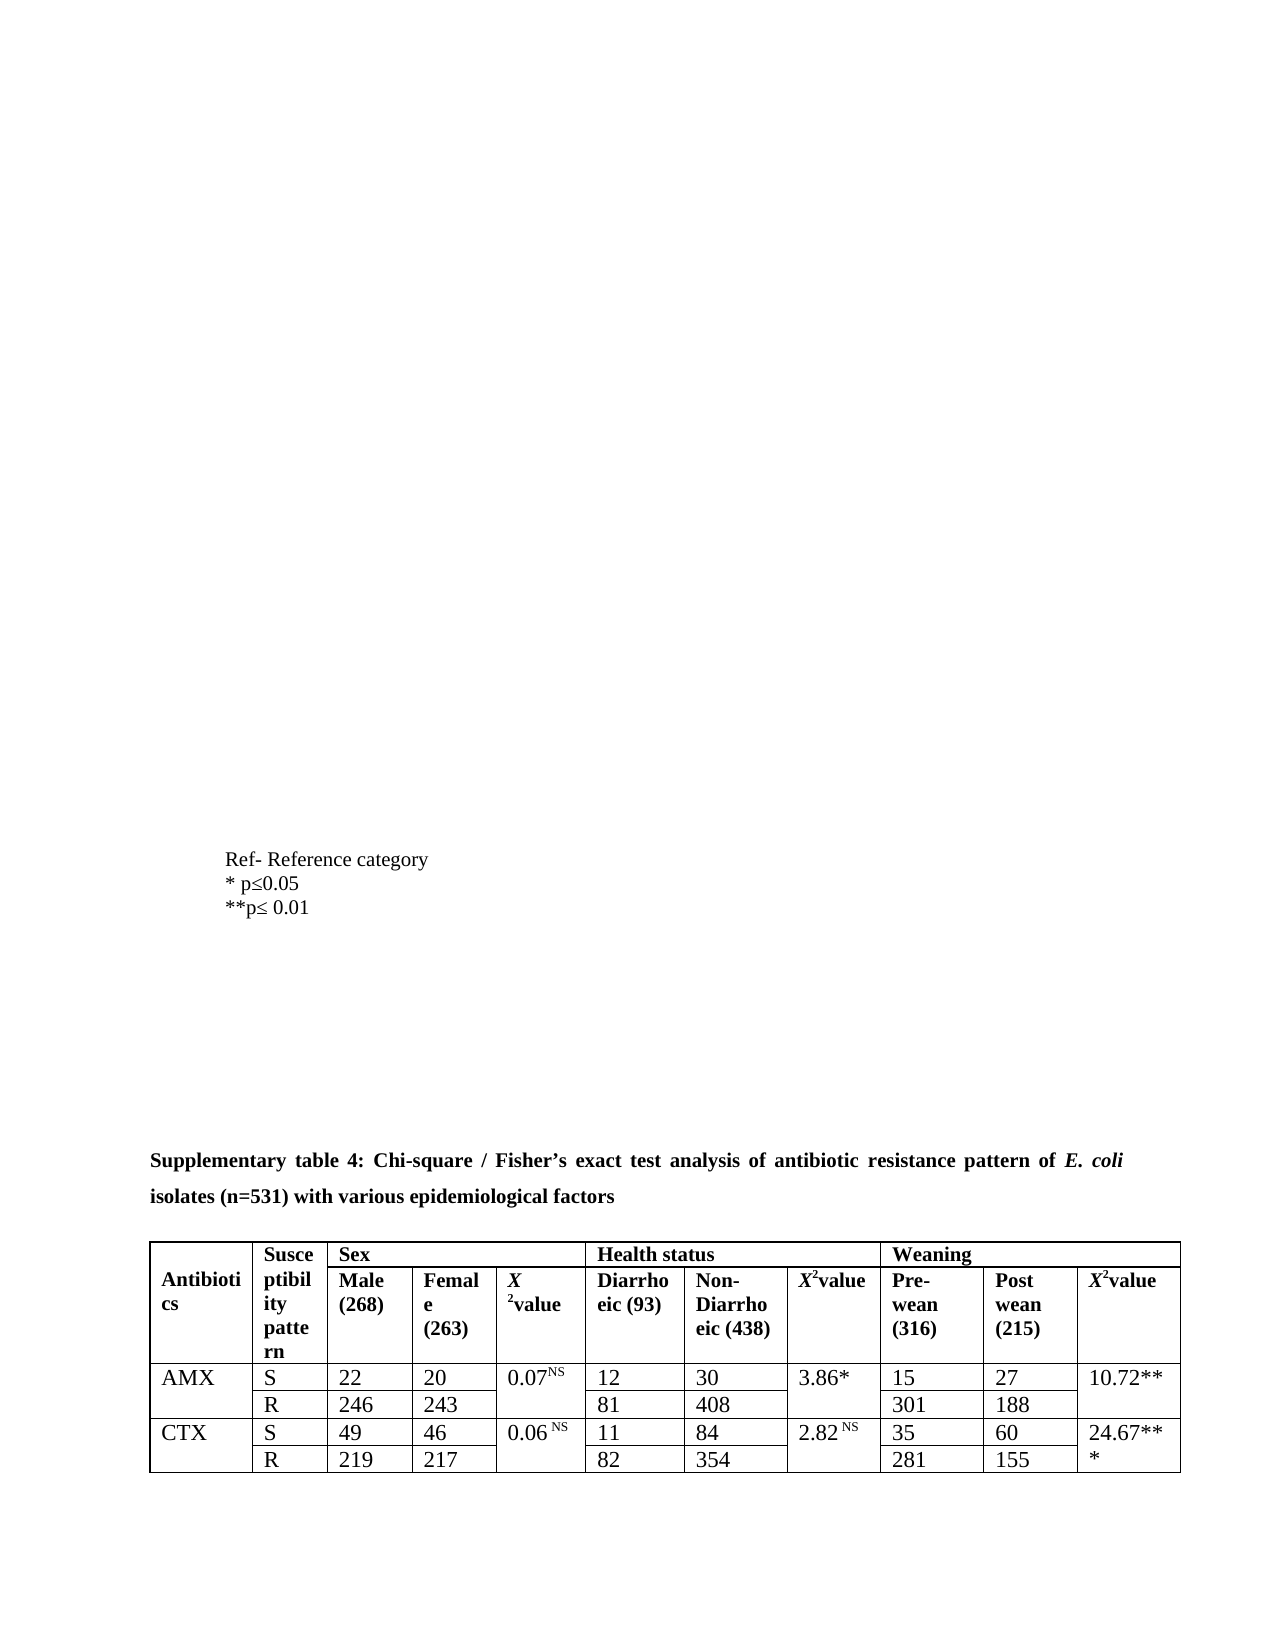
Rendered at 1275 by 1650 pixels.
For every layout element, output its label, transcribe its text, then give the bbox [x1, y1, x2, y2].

table_cell 49 [328, 1419, 412, 1445]
table_cell AMX [151, 1364, 252, 1417]
table_cell X2value [1078, 1268, 1180, 1363]
table_cell S [253, 1364, 327, 1390]
table_cell 281 [881, 1446, 983, 1472]
table_cell R [253, 1391, 327, 1417]
table_cell 219 [328, 1446, 412, 1472]
table_header Sex [328, 1243, 585, 1266]
table_header Antibiotics [151, 1243, 252, 1363]
table_cell CTX [151, 1419, 252, 1472]
table_cell 46 [413, 1419, 496, 1445]
table_header Susceptibility pattern [253, 1243, 327, 1363]
table_header Weaning [881, 1243, 1180, 1266]
text Supplementary table 4: Chi-square / Fisher’s exact test analysis of antibiotic resistance pattern of E. coli isolates (n=531) with various epidemiological factors [150, 1148, 1125, 1208]
table_cell 12 [586, 1364, 684, 1390]
table_cell 217 [413, 1446, 496, 1472]
table_cell 22 [328, 1364, 412, 1390]
text * p≤0.05 [225, 871, 1125, 895]
table_cell 27 [984, 1364, 1077, 1390]
table_cell X2value [788, 1268, 880, 1363]
table_cell 35 [881, 1419, 983, 1445]
table_cell S [253, 1419, 327, 1445]
table_cell 243 [413, 1391, 496, 1417]
table_cell 11 [586, 1419, 684, 1445]
table_cell Post wean (215) [984, 1268, 1077, 1363]
table_cell Pre-wean (316) [881, 1268, 983, 1363]
table_cell 15 [881, 1364, 983, 1390]
table_cell 354 [685, 1446, 787, 1472]
table_cell 155 [984, 1446, 1077, 1472]
table_cell X2value [497, 1268, 585, 1363]
table_cell 10.72** [1078, 1364, 1180, 1417]
table_cell 0.06 NS [497, 1419, 585, 1472]
table_cell 82 [586, 1446, 684, 1472]
text **p≤ 0.01 [225, 895, 1125, 919]
table_cell Female (263) [413, 1268, 496, 1363]
table_cell Male (268) [328, 1268, 412, 1363]
table_cell 188 [984, 1391, 1077, 1417]
text Ref- Reference category [225, 847, 1125, 871]
table_cell Non- Diarrhoeic (438) [685, 1268, 787, 1363]
table_cell 30 [685, 1364, 787, 1390]
table_cell 84 [685, 1419, 787, 1445]
table_cell 301 [881, 1391, 983, 1417]
table_cell 60 [984, 1419, 1077, 1445]
table_cell 24.67*** [1078, 1419, 1180, 1472]
table_cell 20 [413, 1364, 496, 1390]
table_cell 246 [328, 1391, 412, 1417]
table_cell 81 [586, 1391, 684, 1417]
table_cell 2.82 NS [788, 1419, 880, 1472]
table_cell 0.07NS [497, 1364, 585, 1417]
table_cell R [253, 1446, 327, 1472]
table_cell 408 [685, 1391, 787, 1417]
table_header Health status [586, 1243, 880, 1266]
table_cell Diarrhoeic (93) [586, 1268, 684, 1363]
table_cell 3.86* [788, 1364, 880, 1417]
